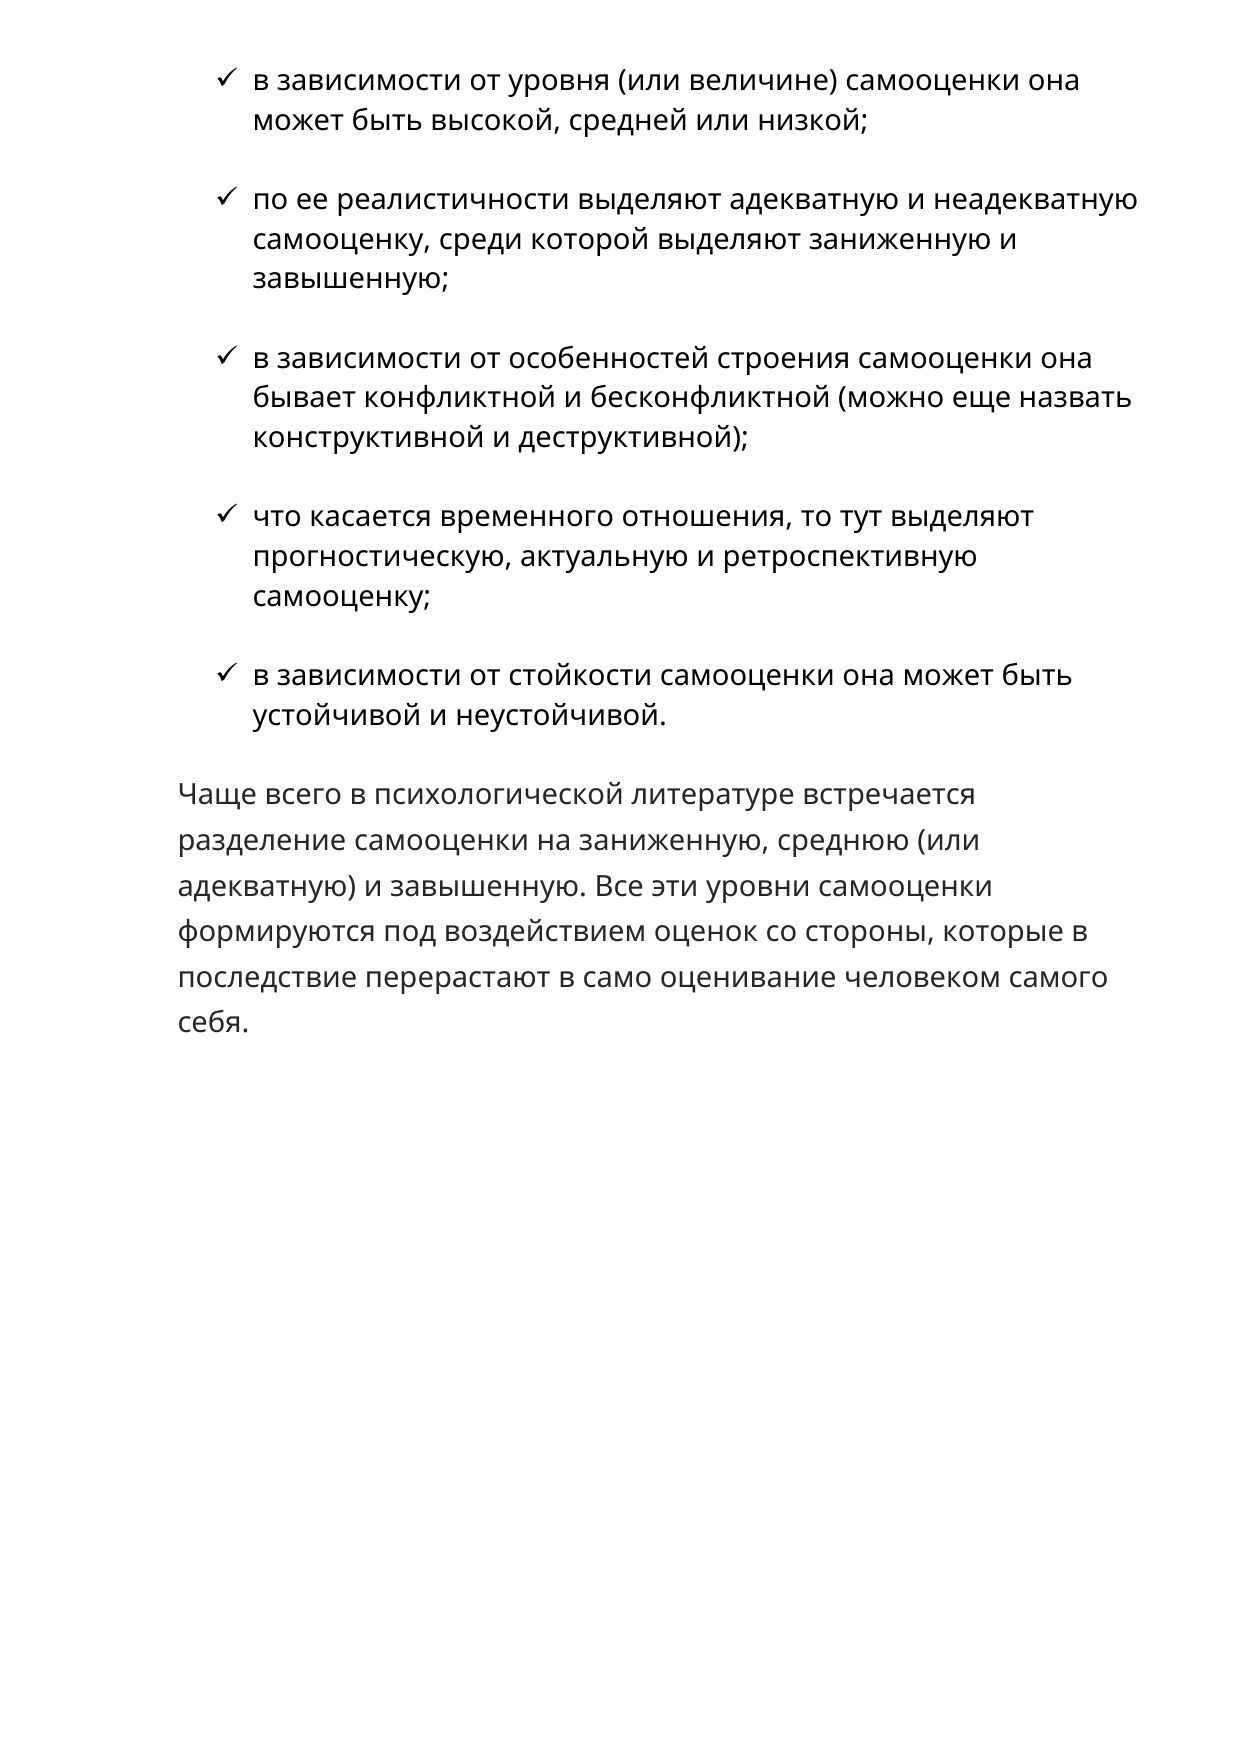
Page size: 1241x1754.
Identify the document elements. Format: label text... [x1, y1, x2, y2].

list в зависимости от стойкости самооценки она может быть устойчивой и неустойчивой. [215, 654, 1152, 734]
text Чаще всего в психологической литературе встречается разделение самооценки на заниженную, среднюю (или адекватную) и завышенную. Все эти уровни самооценки формируются под воздействием оценок со стороны, которые в последствие перерастают в само оценивание человеком самого себя. [177, 773, 1152, 1041]
list по ее реалистичности выделяют адекватную и неадекватную самооценку, среди которой выделяют заниженную и завышенную; [215, 178, 1152, 297]
list в зависимости от особенностей строения самооценки она бывает конфликтной и бесконфликтной (можно еще назвать конструктивной и деструктивной); [215, 337, 1152, 456]
list в зависимости от уровня (или величине) самооценки она может быть высокой, средней или низкой; [215, 59, 1152, 138]
list что касается временного отношения, то тут выделяют прогностическую, актуальную и ретроспективную самооценку; [215, 496, 1152, 615]
